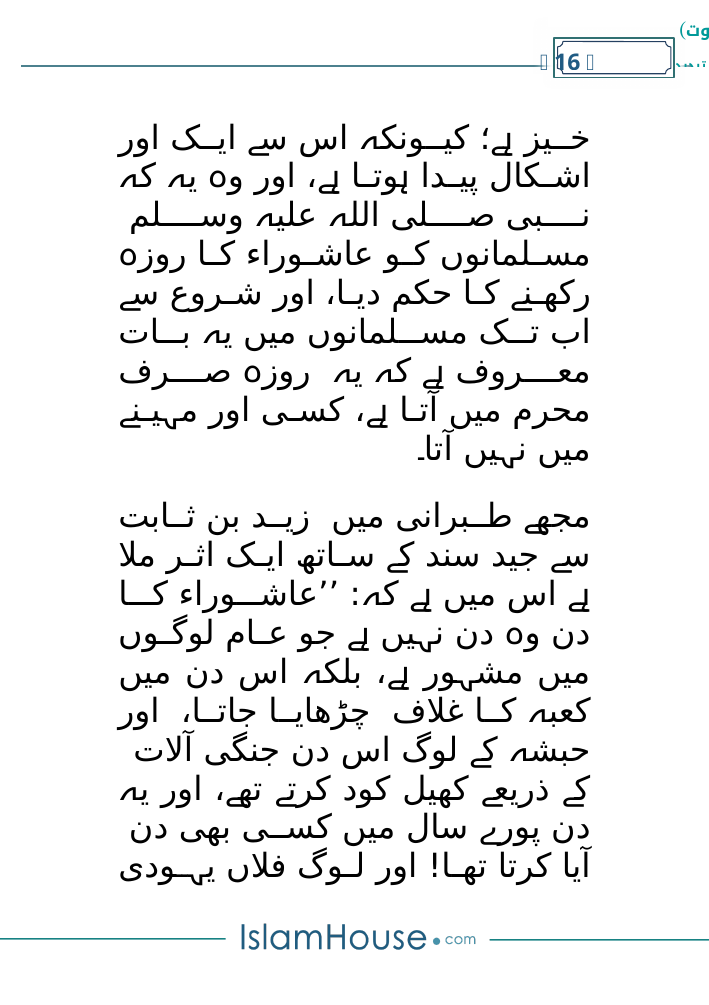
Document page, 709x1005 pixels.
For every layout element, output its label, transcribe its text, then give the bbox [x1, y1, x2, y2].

picture [0, 918, 226, 955]
picture [233, 919, 709, 956]
